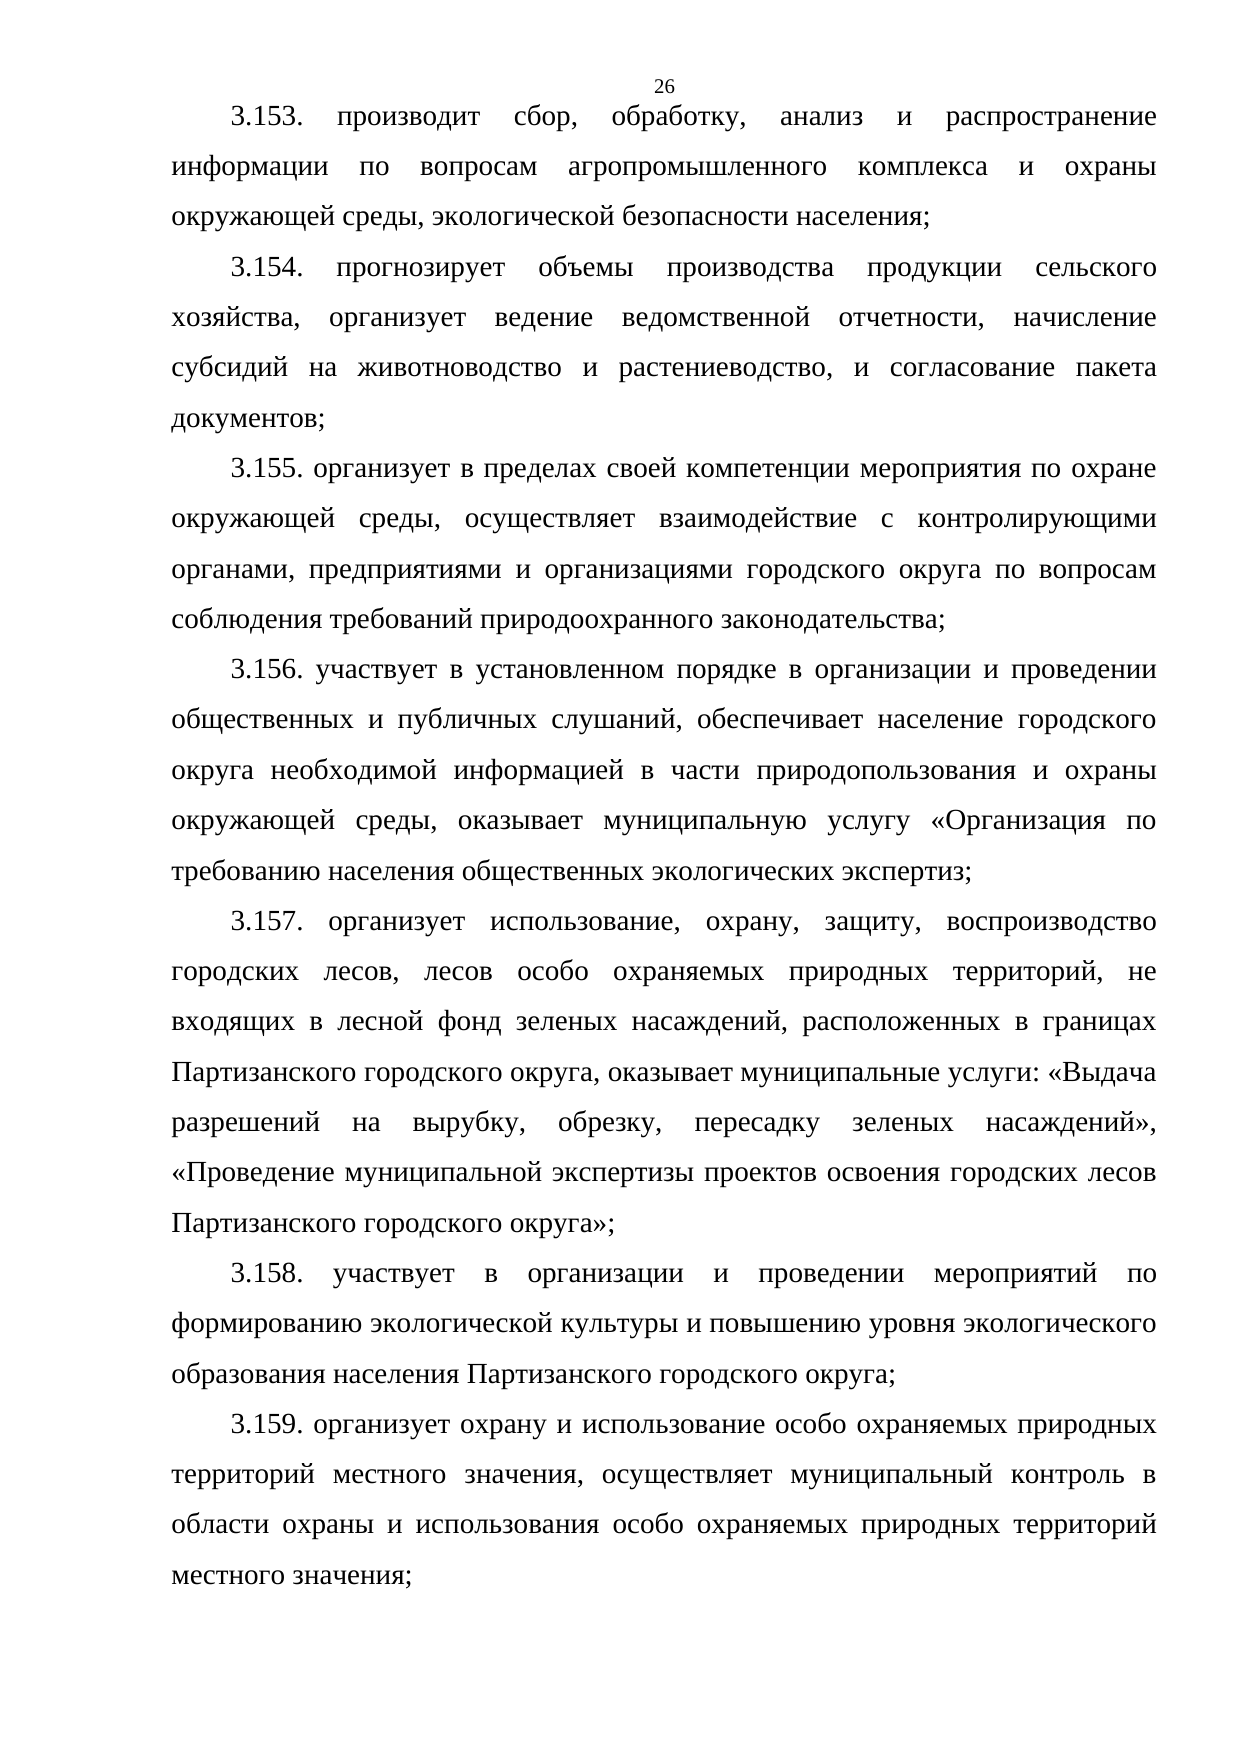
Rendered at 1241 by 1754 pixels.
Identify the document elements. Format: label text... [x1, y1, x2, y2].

text 3.159. организует охрану и использование особо охраняемых природных территорий местного значения, осуществляет муниципальный контроль в области охраны и использования особо охраняемых природных территорий местного значения; [171, 1406, 1157, 1591]
text 3.158. участвует в организации и проведении мероприятий по формированию экологической культуры и повышению уровня экологического образования населения Партизанского городского округа; [171, 1255, 1157, 1389]
text 3.153. производит сбор, обработку, анализ и распространение информации по вопросам агропромышленного комплекса и охраны окружающей среды, экологической безопасности населения; [171, 98, 1157, 232]
text 3.154. прогнозирует объемы производства продукции сельского хозяйства, организует ведение ведомственной отчетности, начисление субсидий на животноводство и растениеводство, и согласование пакета документов; [171, 249, 1157, 433]
text 3.157. организует использование, охрану, защиту, воспроизводство городских лесов, лесов особо охраняемых природных территорий, не входящих в лесной фонд зеленых насаждений, расположенных в границах Партизанского городского округа, оказывает муниципальные услуги: «Выдача разрешений на вырубку, обрезку, пересадку зеленых насаждений», «Проведение муниципальной экспертизы проектов освоения городских лесов Партизанского городского округа»; [171, 903, 1157, 1238]
text 3.155. организует в пределах своей компетенции мероприятия по охране окружающей среды, осуществляет взаимодействие с контролирующими органами, предприятиями и организациями городского округа по вопросам соблюдения требований природоохранного законодательства; [171, 450, 1157, 634]
text 3.156. участвует в установленном порядке в организации и проведении общественных и публичных слушаний, обеспечивает население городского округа необходимой информацией в части природопользования и охраны окружающей среды, оказывает муниципальную услугу «Организация по требованию населения общественных экологических экспертиз; [171, 651, 1157, 886]
